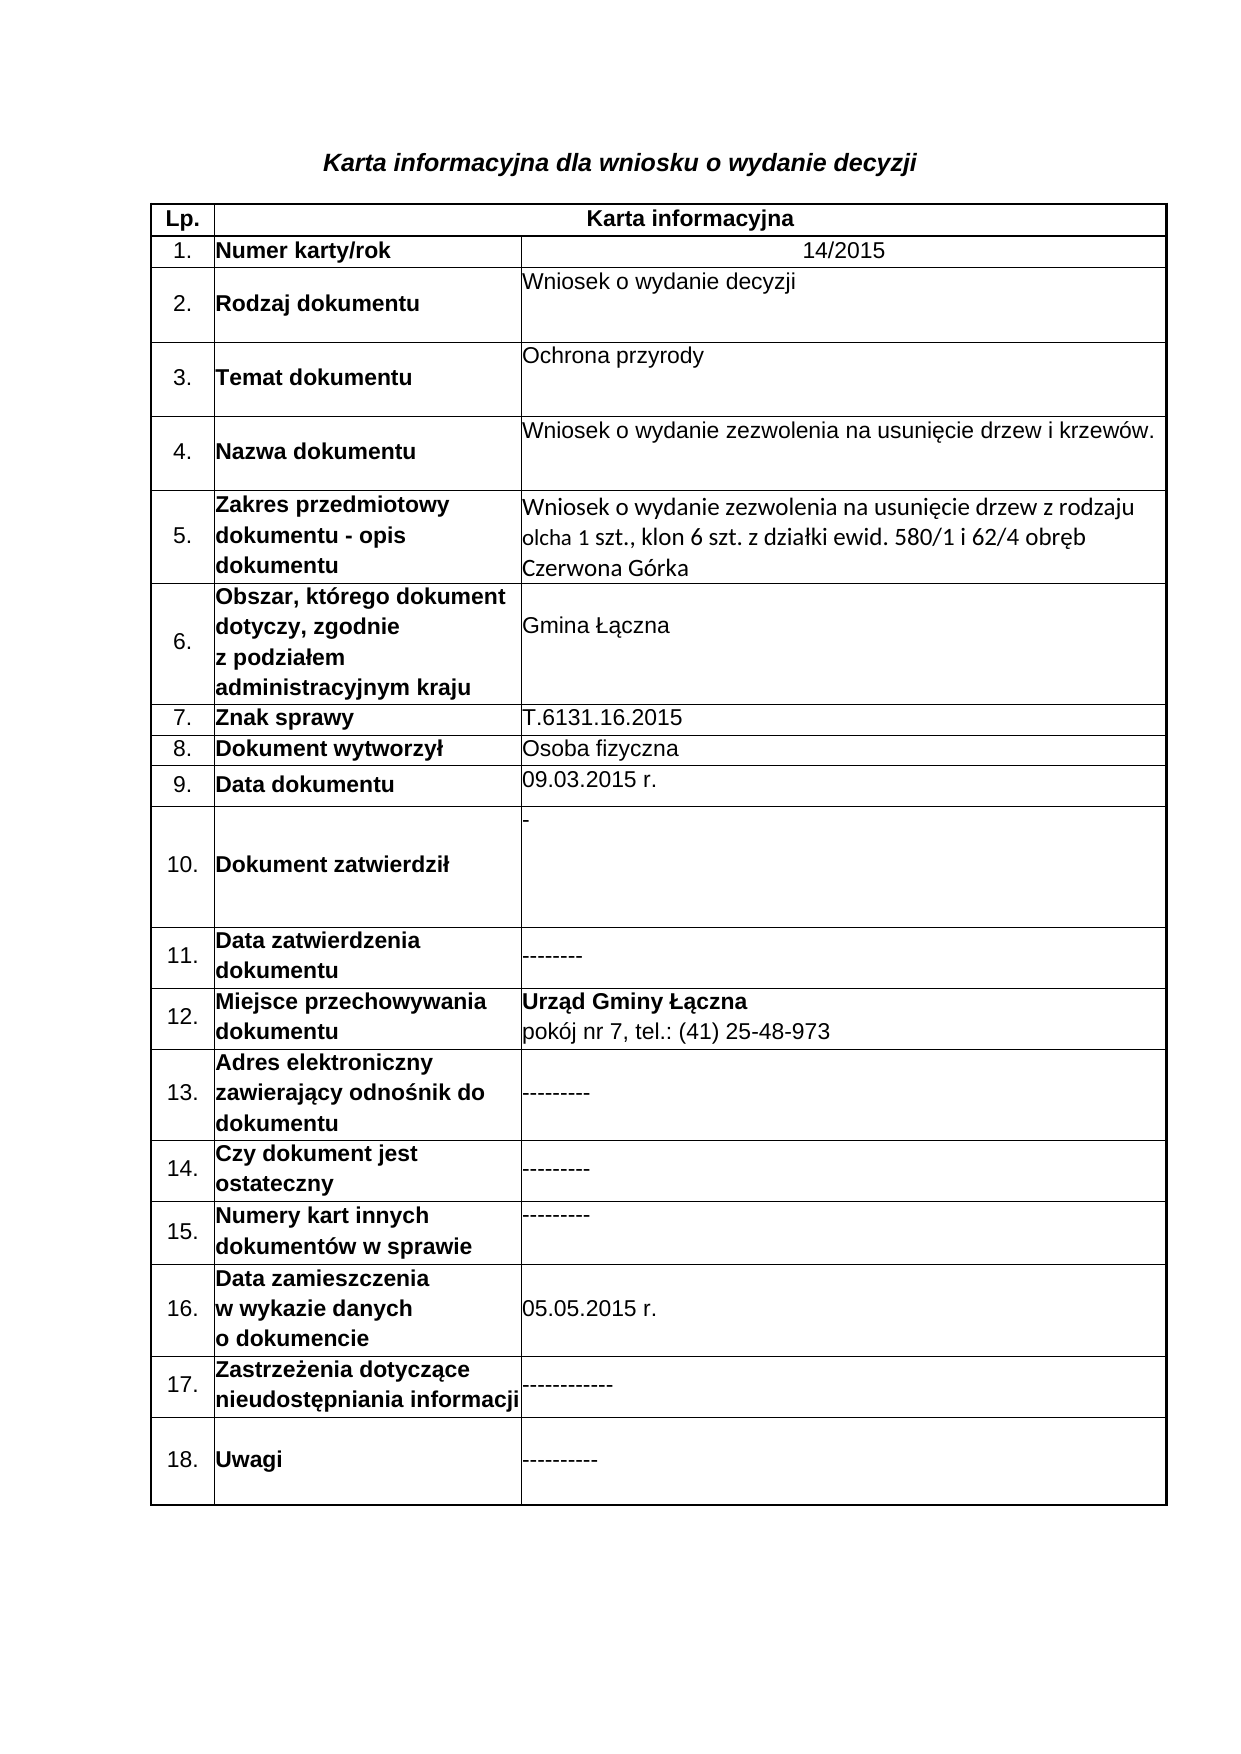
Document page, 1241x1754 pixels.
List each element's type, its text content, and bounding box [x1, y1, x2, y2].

table_cell 11. [152, 928, 214, 988]
table_cell 10. [152, 807, 214, 927]
table_cell --------- [522, 1141, 1165, 1201]
table_cell 1. [152, 237, 214, 267]
table_header Lp. [152, 205, 214, 235]
table_cell Zakres przedmiotowy dokumentu - opis dokumentu [215, 491, 521, 582]
table_cell 15. [152, 1202, 214, 1264]
table_cell 18. [152, 1418, 214, 1504]
table_cell Wniosek o wydanie decyzji [522, 268, 1165, 342]
table_cell Nazwa dokumentu [215, 417, 521, 490]
table_cell Dokument zatwierdził [215, 807, 521, 927]
table_cell Uwagi [215, 1418, 521, 1504]
table_cell Adres elektroniczny zawierający odnośnik do dokumentu [215, 1050, 521, 1140]
table_cell 9. [152, 766, 214, 806]
table_cell Czy dokument jest ostateczny [215, 1141, 521, 1201]
table_cell -------- [522, 928, 1165, 988]
table_cell --------- [522, 1202, 1165, 1264]
table_cell Wniosek o wydanie zezwolenia na usunięcie drzew i krzewów. [522, 417, 1165, 490]
table_cell Data zamieszczenia w wykazie danych o dokumencie [215, 1265, 521, 1356]
table_cell Miejsce przechowywania dokumentu [215, 989, 521, 1048]
table_cell Wniosek o wydanie zezwolenia na usunięcie drzew z rodzaju olcha 1 szt., klon 6 szt. z działki ewid. 580/1 i 62/4 obręb Czerwona Górka [522, 491, 1165, 582]
table_cell 4. [152, 417, 214, 490]
table_cell 17. [152, 1357, 214, 1416]
text Karta informacyjna dla wniosku o wydanie decyzji [148, 148, 1093, 176]
table_cell 09.03.2015 r. [522, 766, 1165, 806]
table_cell Osoba fizyczna [522, 736, 1165, 765]
table_cell Obszar, którego dokument dotyczy, zgodnie z podziałem administracyjnym kraju [215, 584, 521, 704]
table_cell 16. [152, 1265, 214, 1356]
table_cell Dokument wytworzył [215, 736, 521, 765]
table_cell 14/2015 [522, 237, 1165, 267]
table_cell Numer karty/rok [215, 237, 521, 267]
table_cell Numery kart innych dokumentów w sprawie [215, 1202, 521, 1264]
table_cell Gmina Łączna [522, 584, 1165, 704]
table_cell Rodzaj dokumentu [215, 268, 521, 342]
table_cell 8. [152, 736, 214, 765]
table_cell 14. [152, 1141, 214, 1201]
table_cell Urząd Gminy Łączna pokój nr 7, tel.: (41) 25-48-973 [522, 989, 1165, 1048]
table_cell 7. [152, 705, 214, 734]
table_cell Data zatwierdzenia dokumentu [215, 928, 521, 988]
table_header Karta informacyjna [215, 205, 1165, 235]
table_cell ---------- [522, 1418, 1165, 1504]
table_cell 3. [152, 343, 214, 416]
table_cell Temat dokumentu [215, 343, 521, 416]
table_cell 12. [152, 989, 214, 1048]
table_cell Znak sprawy [215, 705, 521, 734]
table_cell - [522, 807, 1165, 927]
table_cell 05.05.2015 r. [522, 1265, 1165, 1356]
table_cell 6. [152, 584, 214, 704]
table_cell Ochrona przyrody [522, 343, 1165, 416]
table_cell T.6131.16.2015 [522, 705, 1165, 734]
table_cell 13. [152, 1050, 214, 1140]
table_cell ------------ [522, 1357, 1165, 1416]
table_cell Data dokumentu [215, 766, 521, 806]
table_cell Zastrzeżenia dotyczące nieudostępniania informacji [215, 1357, 521, 1416]
table_cell 5. [152, 491, 214, 582]
table_cell 2. [152, 268, 214, 342]
table_cell --------- [522, 1050, 1165, 1140]
